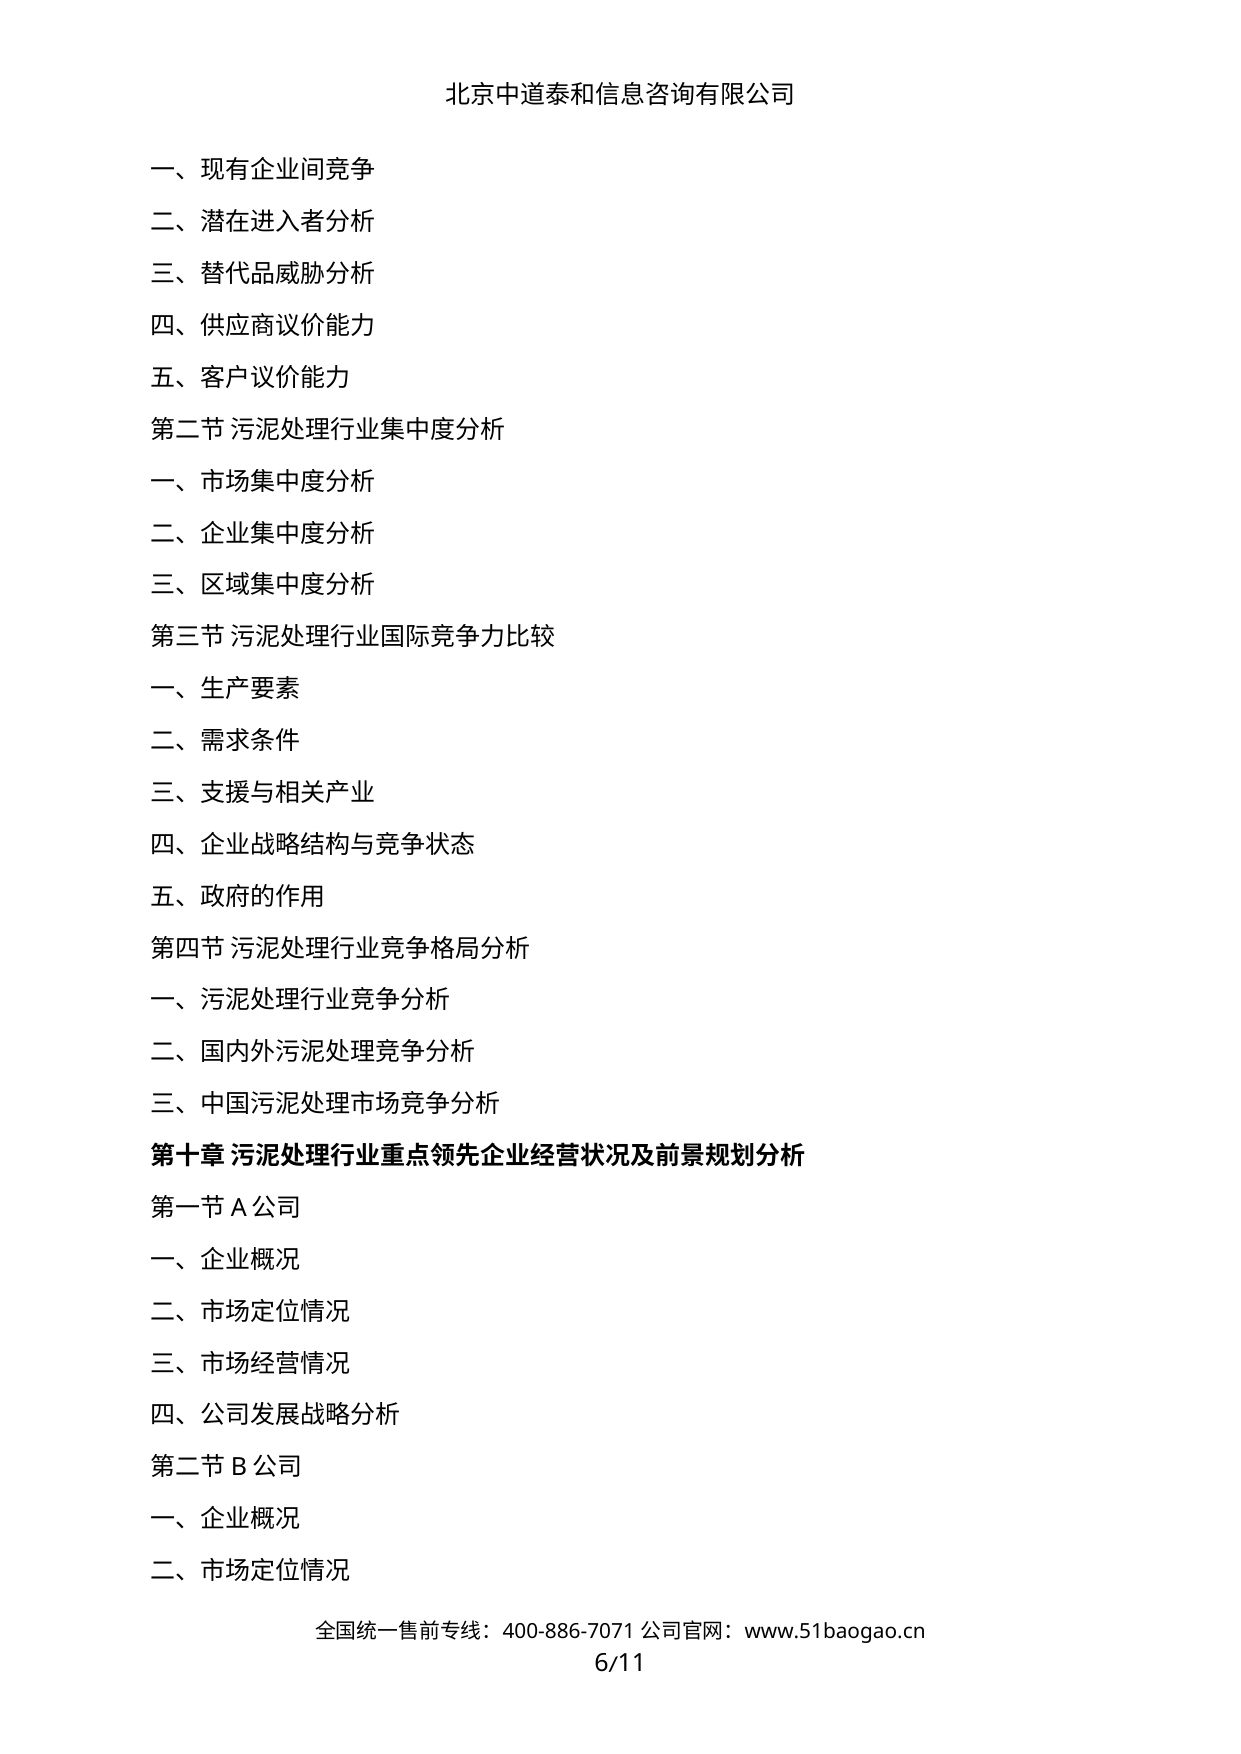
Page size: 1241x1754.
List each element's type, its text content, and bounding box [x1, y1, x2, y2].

text 二、潜在进入者分析 [150, 202, 1090, 238]
text 第四节 污泥处理行业竞争格局分析 [150, 928, 1090, 964]
text 一、市场集中度分析 [150, 461, 1090, 497]
text 四、公司发展战略分析 [150, 1395, 1090, 1431]
text 一、污泥处理行业竞争分析 [150, 980, 1090, 1016]
text 二、国内外污泥处理竞争分析 [150, 1032, 1090, 1068]
text 第一节 A公司 [150, 1187, 1090, 1224]
text 四、企业战略结构与竞争状态 [150, 824, 1090, 861]
text 三、替代品威胁分析 [150, 254, 1090, 290]
text 二、需求条件 [150, 721, 1090, 757]
text 三、市场经营情况 [150, 1343, 1090, 1379]
text 第二节 B公司 [150, 1447, 1090, 1483]
text 三、区域集中度分析 [150, 565, 1090, 601]
text 一、现有企业间竞争 [150, 150, 1090, 186]
text 二、市场定位情况 [150, 1291, 1090, 1327]
text 三、支援与相关产业 [150, 772, 1090, 809]
text 一、企业概况 [150, 1499, 1090, 1535]
text 第二节 污泥处理行业集中度分析 [150, 409, 1090, 446]
text 二、企业集中度分析 [150, 513, 1090, 549]
text 四、供应商议价能力 [150, 306, 1090, 342]
text 一、企业概况 [150, 1239, 1090, 1276]
text 一、生产要素 [150, 669, 1090, 705]
text 第十章 污泥处理行业重点领先企业经营状况及前景规划分析 [150, 1136, 1090, 1172]
text 第三节 污泥处理行业国际竞争力比较 [150, 617, 1090, 653]
text 五、政府的作用 [150, 876, 1090, 912]
text 三、中国污泥处理市场竞争分析 [150, 1084, 1090, 1120]
text 二、市场定位情况 [150, 1551, 1090, 1587]
text 五、客户议价能力 [150, 357, 1090, 394]
